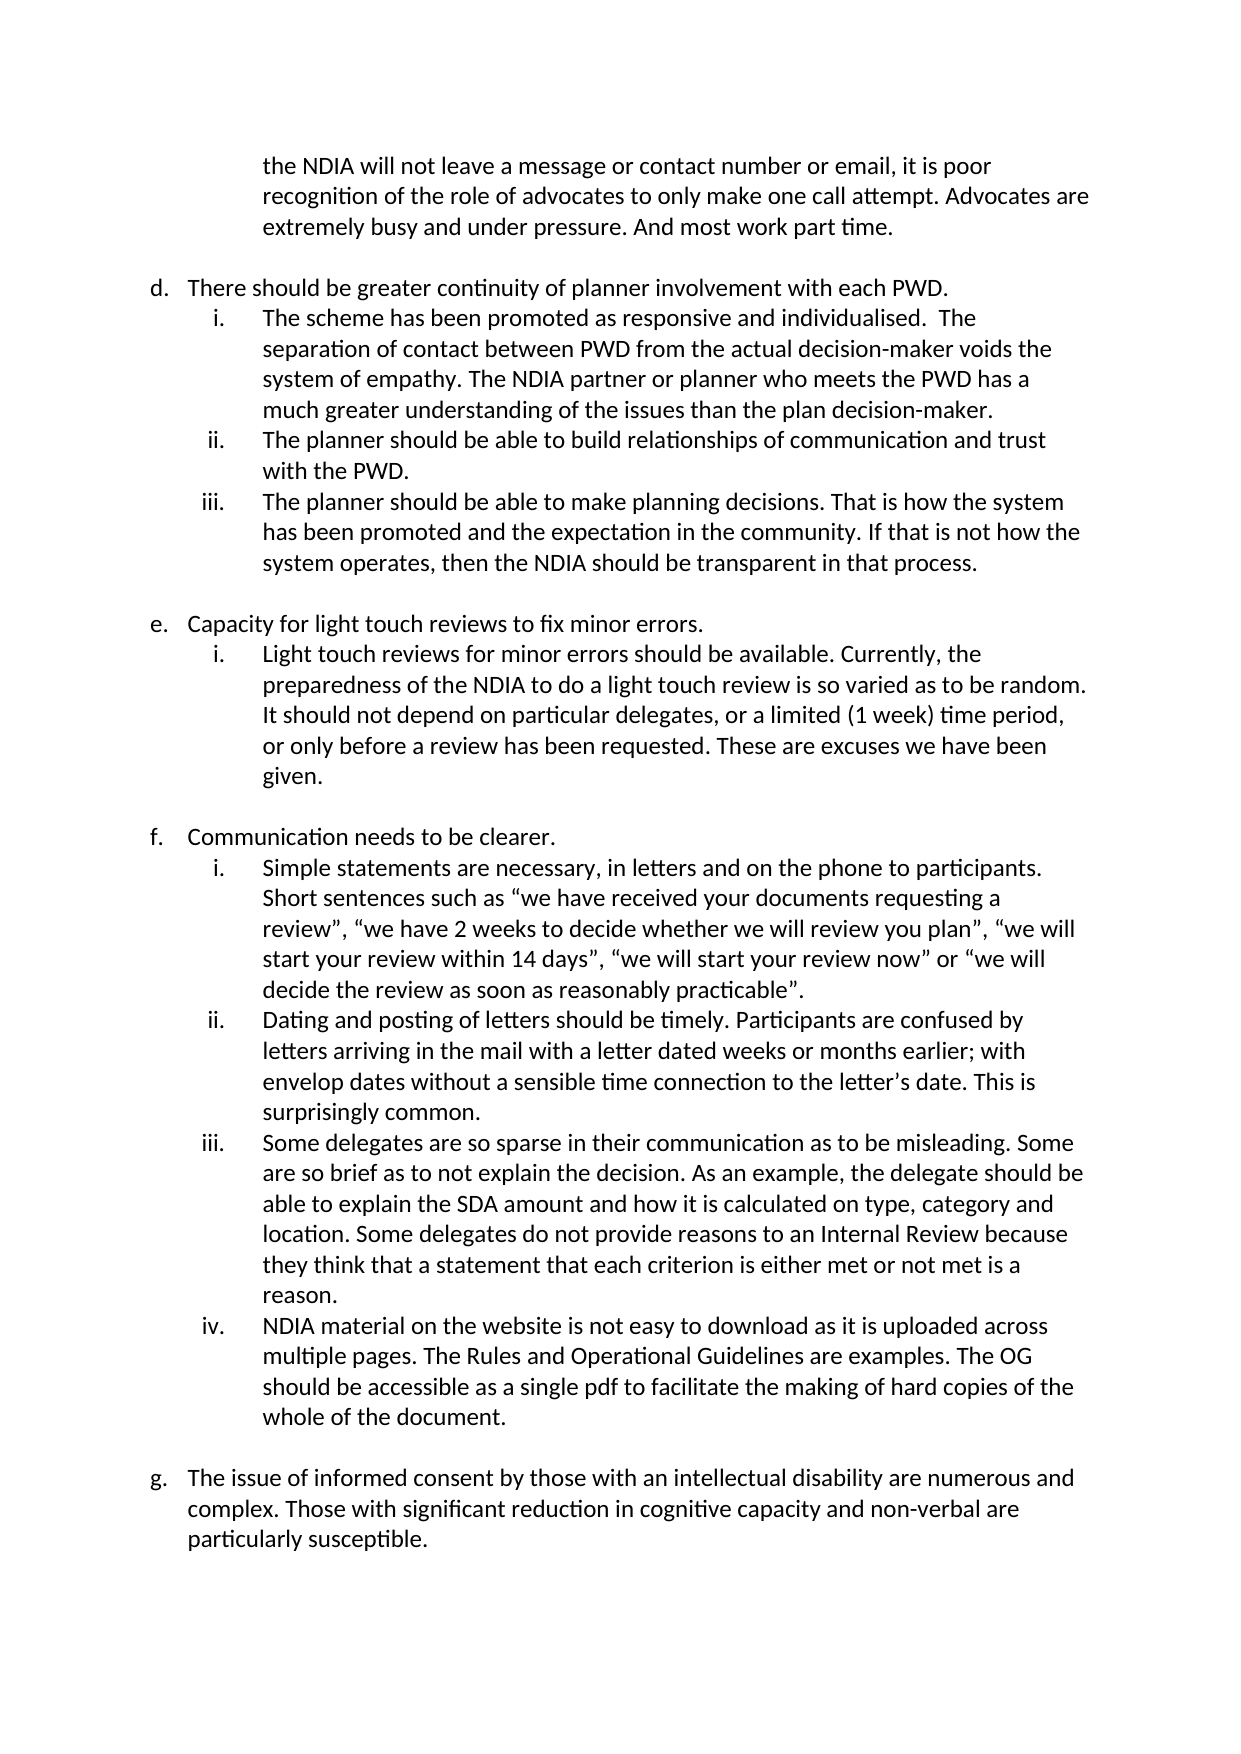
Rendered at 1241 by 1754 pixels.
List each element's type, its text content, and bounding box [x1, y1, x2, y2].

list Dating and posting of letters should be timely. Participants are confused by letters arriving in the mail with a letter dated weeks or months earlier; with envelop dates without a sensible time connection to the letter’s date. This is surprisingly common. [225, 1004, 1090, 1127]
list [225, 150, 1090, 242]
list The planner should be able to build relationships of communication and trust with the PWD. [225, 425, 1090, 486]
list There should be greater continuity of planner involvement with each PWD. [150, 272, 1090, 303]
list Simple statements are necessary, in letters and on the phone to participants. Short sentences such as “we have received your documents requesting a review”, “we have 2 weeks to decide whether we will review you plan”, “we will start your review within 14 days”, “we will start your review now” or “we will decide the review as soon as reasonably practicable”. [225, 852, 1090, 1004]
list Communication needs to be clearer. [150, 821, 1090, 852]
list The planner should be able to make planning decisions. That is how the system has been promoted and the expectation in the community. If that is not how the system operates, then the NDIA should be transparent in that process. [225, 486, 1090, 577]
list Light touch reviews for minor errors should be available. Currently, the preparedness of the NDIA to do a light touch review is so varied as to be random. It should not depend on particular delegates, or a limited (1 week) time period, or only before a review has been requested. These are excuses we have been given. [225, 638, 1090, 791]
list The issue of informed consent by those with an intellectual disability are numerous and complex. Those with significant reduction in cognitive capacity and non-verbal are particularly susceptible. [150, 1462, 1090, 1554]
list Capacity for light touch reviews to fix minor errors. [150, 608, 1090, 638]
list The scheme has been promoted as responsive and individualised. The separation of contact between PWD from the actual decision-maker voids the system of empathy. The NDIA partner or planner who meets the PWD has a much greater understanding of the issues than the plan decision-maker. [225, 303, 1090, 425]
list NDIA material on the website is not easy to download as it is uploaded across multiple pages. The Rules and Operational Guidelines are examples. The OG should be accessible as a single pdf to facilitate the making of hard copies of the whole of the document. [225, 1310, 1090, 1432]
list Some delegates are so sparse in their communication as to be misleading. Some are so brief as to not explain the decision. As an example, the delegate should be able to explain the SDA amount and how it is calculated on type, category and location. Some delegates do not provide reasons to an Internal Review because they think that a statement that each criterion is either met or not met is a reason. [225, 1127, 1090, 1310]
